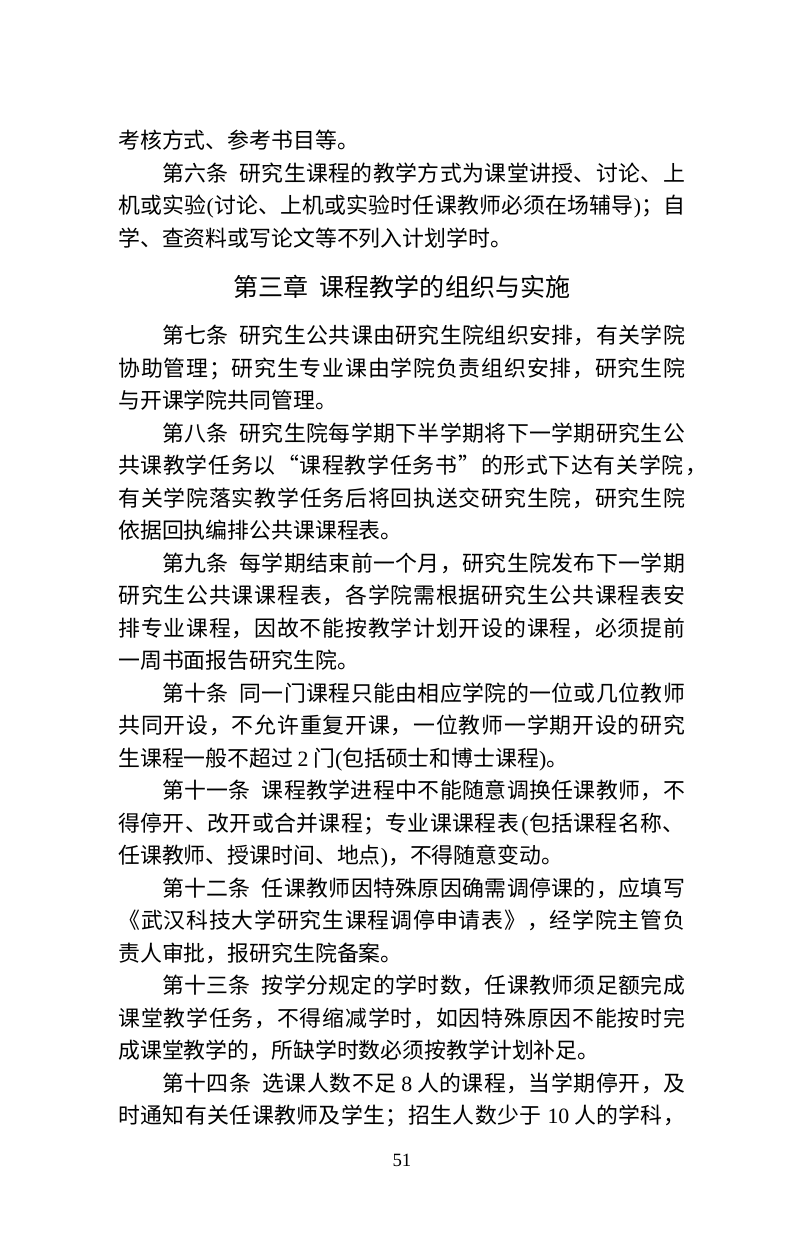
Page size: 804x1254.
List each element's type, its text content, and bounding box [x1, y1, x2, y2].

text 第十二条 任课教师因特殊原因确需调停课的，应填写《武汉科技大学研究生课程调停申请表》，经学院主管负责人审批，报研究生院备案。 [118, 870, 685, 968]
text 第六条 研究生课程的教学方式为课堂讲授、讨论、上机或实验(讨论、上机或实验时任课教师必须在场辅导)；自学、查资料或写论文等不列入计划学时。 [118, 155, 685, 253]
text 第十条 同一门课程只能由相应学院的一位或几位教师共同开设，不允许重复开课，一位教师一学期开设的研究生课程一般不超过2门(包括硕士和博士课程)。 [118, 675, 685, 773]
text 第十三条 按学分规定的学时数，任课教师须足额完成课堂教学任务，不得缩减学时，如因特殊原因不能按时完成课堂教学的，所缺学时数必须按教学计划补足。 [118, 968, 685, 1065]
text 第七条 研究生公共课由研究生院组织安排，有关学院协助管理；研究生专业课由学院负责组织安排，研究生院与开课学院共同管理。 [118, 318, 685, 415]
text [118, 123, 685, 155]
text 第三章 课程教学的组织与实施 [118, 253, 685, 318]
text 第十一条 课程教学进程中不能随意调换任课教师，不得停开、改开或合并课程；专业课课程表(包括课程名称、任课教师、授课时间、地点)，不得随意变动。 [118, 773, 685, 870]
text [118, 1065, 685, 1130]
text 第九条 每学期结束前一个月，研究生院发布下一学期研究生公共课课程表，各学院需根据研究生公共课程表安排专业课程，因故不能按教学计划开设的课程，必须提前一周书面报告研究生院。 [118, 545, 685, 675]
text 第八条 研究生院每学期下半学期将下一学期研究生公共课教学任务以“课程教学任务书”的形式下达有关学院，有关学院落实教学任务后将回执送交研究生院，研究生院依据回执编排公共课课程表。 [118, 415, 685, 545]
